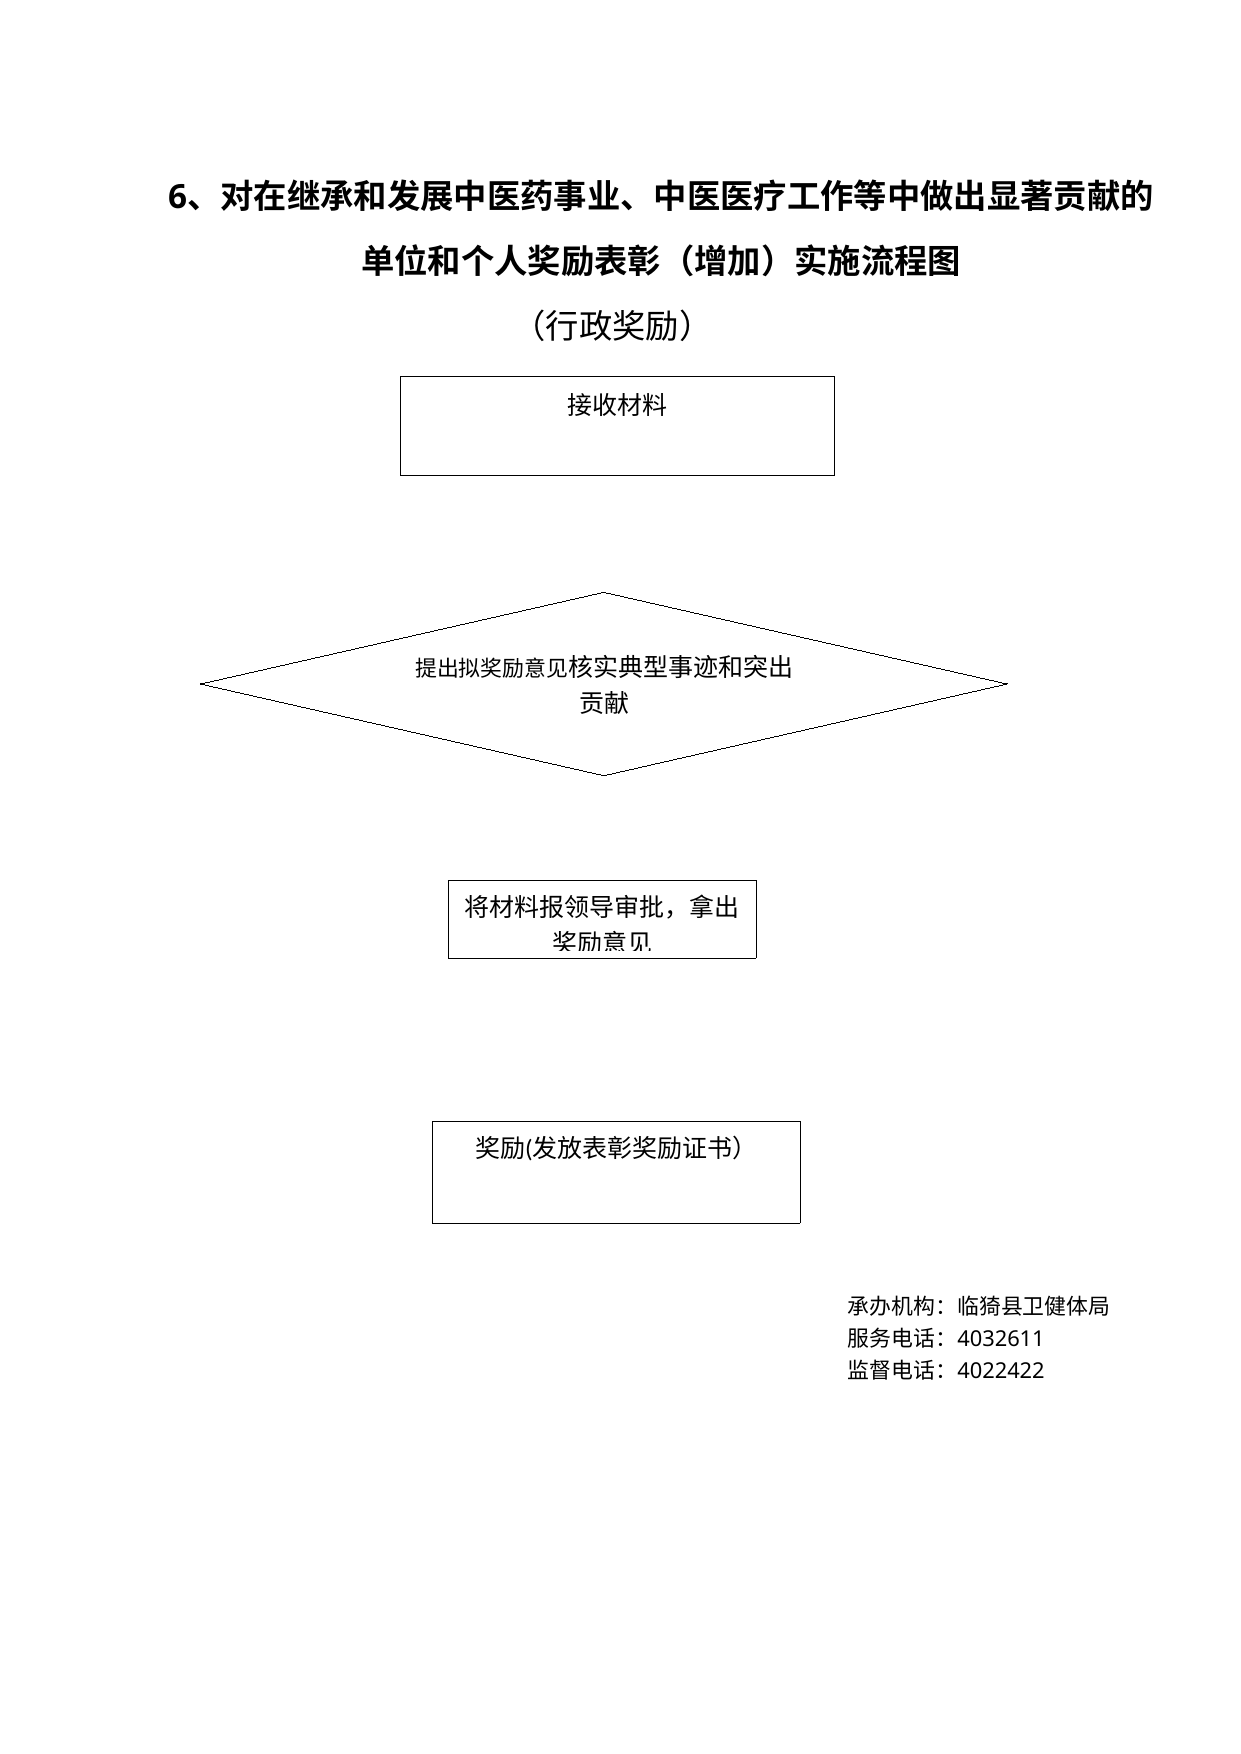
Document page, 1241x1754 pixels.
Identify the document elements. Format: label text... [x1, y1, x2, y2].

list （行政奖励） [162, 292, 1159, 357]
list 6、对在继承和发展中医药事业、中医医疗工作等中做出显著贡献的单位和个人奖励表彰（增加）实施流程图 [162, 162, 1159, 292]
